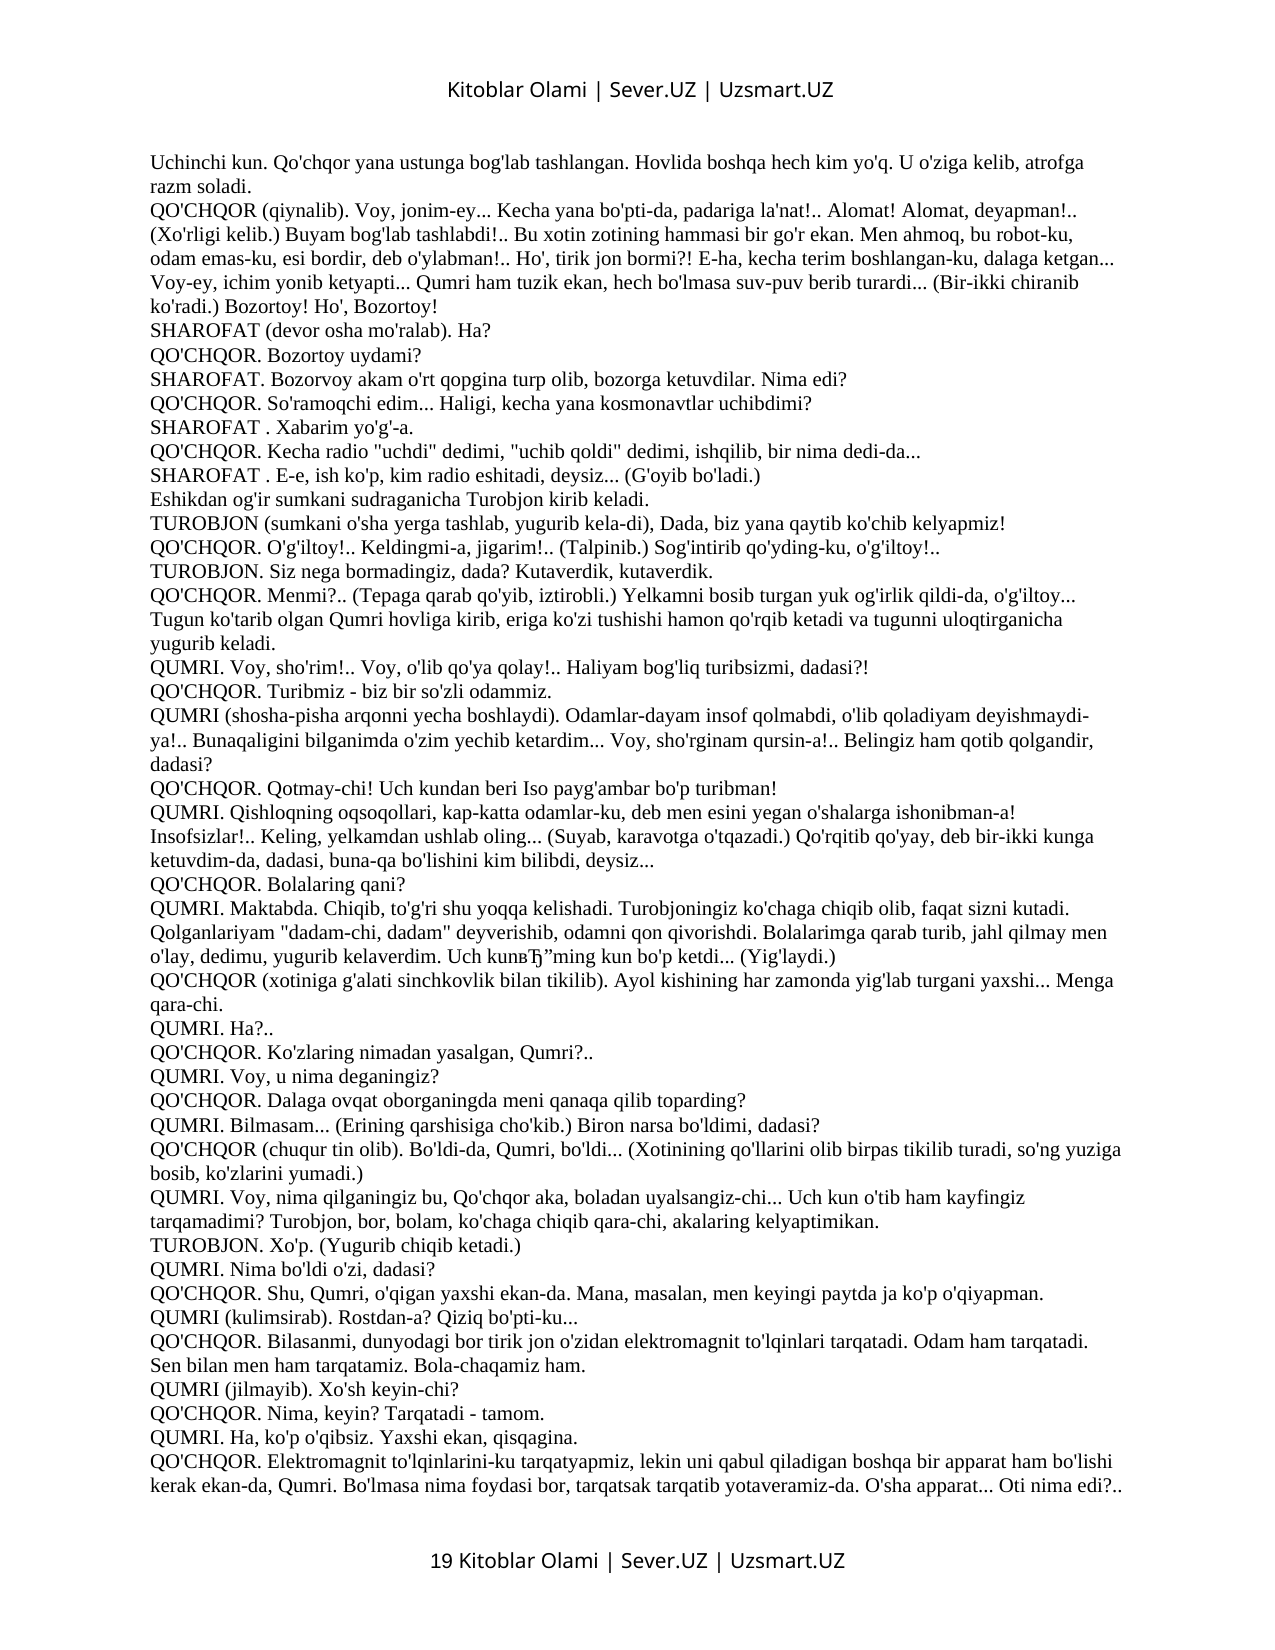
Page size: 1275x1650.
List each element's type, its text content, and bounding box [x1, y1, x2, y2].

text QUMRI (jilmayib). Xo'sh keyin-chi? [150, 1377, 1125, 1401]
text SHAROFAT (devor osha mo'ralab). Ha? [150, 318, 1125, 342]
text QO'CHQOR. Ko'zlaring nimadan yasalgan, Qumri?.. [150, 1040, 1125, 1064]
text SHAROFAT. Bozorvoy akam o'rt qopgina turp olib, bozorga ketuvdilar. Nima edi? [150, 367, 1125, 391]
text QO'CHQOR. Nima, keyin? Tarqatadi - tamom. [150, 1401, 1125, 1425]
text QO'CHQOR. Menmi?.. (Tepaga qarab qo'yib, iztirobli.) Yelkamni bosib turgan yuk og'irlik qildi-da, o'g'iltoy... [150, 583, 1125, 607]
text SHAROFAT . Xabarim yo'g'-a. [150, 415, 1125, 439]
text QUMRI. Ha?.. [150, 1016, 1125, 1040]
text QO'CHQOR. Bilasanmi, dunyodagi bor tirik jon o'zidan elektromagnit to'lqinlari tarqatadi. Odam ham tarqatadi. Sen bilan men ham tarqatamiz. Bola-chaqamiz ham. [150, 1329, 1125, 1377]
text QUMRI. Qishloqning oqsoqollari, kap-katta odamlar-ku, deb men esini yegan o'shalarga ishonibman-a! Insofsizlar!.. Keling, yelkamdan ushlab oling... (Suyab, karavotga o'tqazadi.) Qo'rqitib qo'yay, deb bir-ikki kunga ketuvdim-da, dadasi, buna-qa bo'lishini kim bilibdi, deysiz... [150, 800, 1125, 872]
text QUMRI (kulimsirab). Rostdan-a? Qiziq bo'pti-ku... [150, 1305, 1125, 1329]
text TUROBJON (sumkani o'sha yerga tashlab, yugurib kela-di), Dada, biz yana qaytib ko'chib kelyapmiz! [150, 511, 1125, 535]
text QUMRI. Ha, ko'p o'qibsiz. Yaxshi ekan, qisqagina. [150, 1425, 1125, 1449]
text QUMRI (shosha-pisha arqonni yecha boshlaydi). Odamlar-dayam insof qolmabdi, o'lib qoladiyam deyishmaydi-ya!.. Bunaqaligini bilganimda o'zim yechib ketardim... Voy, sho'rginam qursin-a!.. Belingiz ham qotib qolgandir, dadasi? [150, 703, 1125, 776]
text QUMRI. Voy, sho'rim!.. Voy, o'lib qo'ya qolay!.. Haliyam bog'liq turibsizmi, dadasi?! [150, 655, 1125, 679]
text QO'CHQOR. Shu, Qumri, o'qigan yaxshi ekan-da. Mana, masalan, men keyingi paytda ja ko'p o'qiyapman. [150, 1281, 1125, 1305]
text QO'CHQOR. Bolalaring qani? [150, 872, 1125, 896]
text QO'CHQOR. Qotmay-chi! Uch kundan beri Iso payg'ambar bo'p turibman! [150, 776, 1125, 800]
text QO'CHQOR. Dalaga ovqat oborganingda meni qanaqa qilib toparding? [150, 1088, 1125, 1112]
text Tugun ko'tarib olgan Qumri hovliga kirib, eriga ko'zi tushishi hamon qo'rqib ketadi va tugunni uloqtirganicha yugurib keladi. [150, 607, 1125, 655]
text QUMRI. Voy, nima qilganingiz bu, Qo'chqor aka, boladan uyalsangiz-chi... Uch kun o'tib ham kayfingiz tarqamadimi? Turobjon, bor, bolam, ko'chaga chiqib qara-chi, akalaring kelyaptimikan. [150, 1185, 1125, 1233]
text QO'CHQOR. Bozortoy uydami? [150, 342, 1125, 367]
text QO'CHQOR (chuqur tin olib). Bo'ldi-da, Qumri, bo'ldi... (Xotinining qo'llarini olib birpas tikilib turadi, so'ng yuziga bosib, ko'zlarini yumadi.) [150, 1137, 1125, 1185]
text SHAROFAT . E-e, ish ko'p, kim radio eshitadi, deysiz... (G'oyib bo'ladi.) [150, 463, 1125, 487]
text QO'CHQOR. Kecha radio "uchdi" dedimi, "uchib qoldi" dedimi, ishqilib, bir nima dedi-da... [150, 439, 1125, 463]
text QUMRI. Maktabda. Chiqib, to'g'ri shu yoqqa kelishadi. Turobjoningiz ko'chaga chiqib olib, faqat sizni kutadi. Qolganlariyam "dadam-chi, dadam" deyverishib, odamni qon qivorishdi. Bolalarimga qarab turib, jahl qilmay men o'lay, dedimu, yugurib kelaverdim. Uch kunвЂ”ming kun bo'p ketdi... (Yig'laydi.) [150, 896, 1125, 968]
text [150, 1449, 1125, 1497]
text QUMRI. Nima bo'ldi o'zi, dadasi? [150, 1257, 1125, 1281]
text QO'CHQOR. So'ramoqchi edim... Haligi, kecha yana kosmonavtlar uchibdimi? [150, 391, 1125, 415]
text Eshikdan og'ir sumkani sudraganicha Turobjon kirib keladi. [150, 487, 1125, 511]
text Uchinchi kun. Qo'chqor yana ustunga bog'lab tashlangan. Hovlida boshqa hech kim yo'q. U o'ziga kelib, atrofga razm soladi. [150, 150, 1125, 198]
text QUMRI. Voy, u nima deganingiz? [150, 1064, 1125, 1088]
text QO'CHQOR (xotiniga g'alati sinchkovlik bilan tikilib). Ayol kishining har zamonda yig'lab turgani yaxshi... Menga qara-chi. [150, 968, 1125, 1016]
text QO'CHQOR. Turibmiz - biz bir so'zli odammiz. [150, 679, 1125, 703]
text TUROBJON. Xo'p. (Yugurib chiqib ketadi.) [150, 1233, 1125, 1257]
text TUROBJON. Siz nega bormadingiz, dada? Kutaverdik, kutaverdik. [150, 559, 1125, 583]
text QO'CHQOR (qiynalib). Voy, jonim-ey... Kecha yana bo'pti-da, padariga la'nat!.. Alomat! Alomat, deyapman!.. (Xo'rligi kelib.) Buyam bog'lab tashlabdi!.. Bu xotin zotining hammasi bir go'r ekan. Men ahmoq, bu robot-ku, odam emas-ku, esi bordir, deb o'ylabman!.. Ho', tirik jon bormi?! E-ha, kecha terim boshlangan-ku, dalaga ketgan... Voy-ey, ichim yonib ketyapti... Qumri ham tuzik ekan, hech bo'lmasa suv-puv berib turardi... (Bir-ikki chiranib ko'radi.) Bozortoy! Ho', Bozortoy! [150, 198, 1125, 318]
text QUMRI. Bilmasam... (Erining qarshisiga cho'kib.) Biron narsa bo'ldimi, dadasi? [150, 1112, 1125, 1137]
text QO'CHQOR. O'g'iltoy!.. Keldingmi-a, jigarim!.. (Talpinib.) Sog'intirib qo'yding-ku, o'g'iltoy!.. [150, 535, 1125, 559]
